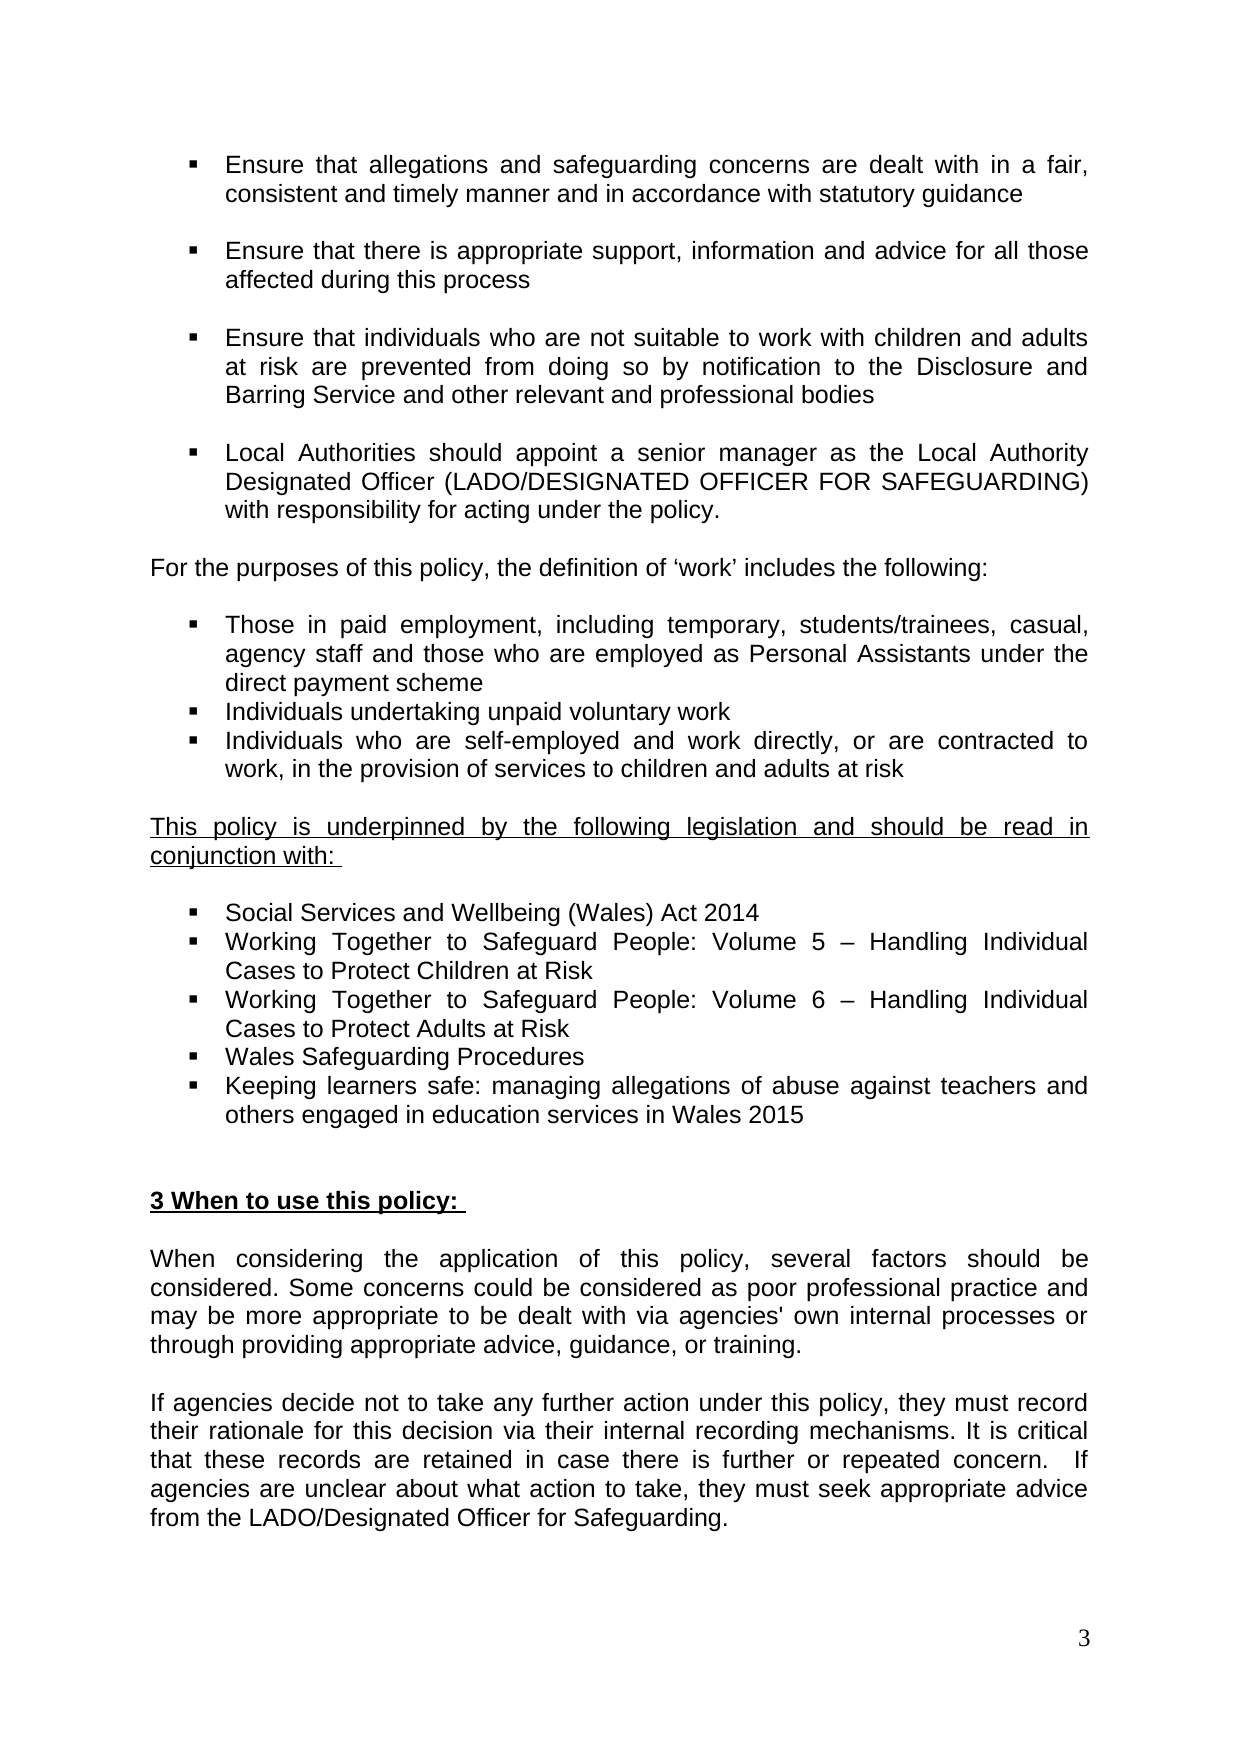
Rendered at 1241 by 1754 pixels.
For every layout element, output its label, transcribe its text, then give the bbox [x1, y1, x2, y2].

list Working Together to Safeguard People: Volume 6 – Handling Individual Cases to Protect Adults at Risk [173, 985, 1090, 1042]
list Social Services and Wellbeing (Wales) Act 2014 [173, 898, 1090, 927]
text This policy is underpinned by the following legislation and should be read in conjunction with: [150, 812, 1090, 837]
text 3 When to use this policy: [150, 1186, 1090, 1215]
list Working Together to Safeguard People: Volume 5 – Handling Individual Cases to Protect Children at Risk [173, 927, 1090, 985]
list Ensure that individuals who are not suitable to work with children and adults at risk are prevented from doing so by notification to the Disclosure and Barring Service and other relevant and professional bodies [173, 323, 1090, 409]
list Individuals who are self-employed and work directly, or are contracted to work, in the provision of services to children and adults at risk [173, 726, 1090, 783]
text For the purposes of this policy, the definition of ‘work’ includes the following: [150, 553, 1090, 582]
list Ensure that there is appropriate support, information and advice for all those affected during this process [173, 236, 1090, 294]
text This policy is underpinned by the following legislation and should be read in conjunction with: [150, 838, 1090, 869]
list Ensure that allegations and safeguarding concerns are dealt with in a fair, consistent and timely manner and in accordance with statutory guidance [173, 150, 1090, 208]
text If agencies decide not to take any further action under this policy, they must record their rationale for this decision via their internal recording mechanisms. It is critical that these records are retained in case there is further or repeated concern. If agencies are unclear about what action to take, they must seek appropriate advice from the LADO/Designated Officer for Safeguarding. [150, 1387, 1090, 1531]
text When considering the application of this policy, several factors should be considered. Some concerns could be considered as poor professional practice and may be more appropriate to be dealt with via agencies' own internal processes or through providing appropriate advice, guidance, or training. [150, 1244, 1090, 1359]
list Those in paid employment, including temporary, students/trainees, casual, agency staff and those who are employed as Personal Assistants under the direct payment scheme [173, 610, 1090, 697]
list Individuals undertaking unpaid voluntary work [173, 697, 1090, 726]
list Keeping learners safe: managing allegations of abuse against teachers and others engaged in education services in Wales 2015 [173, 1071, 1090, 1129]
list Wales Safeguarding Procedures [173, 1042, 1090, 1071]
list Local Authorities should appoint a senior manager as the Local Authority Designated Officer (LADO/DESIGNATED OFFICER FOR SAFEGUARDING) with responsibility for acting under the policy. [173, 438, 1090, 524]
